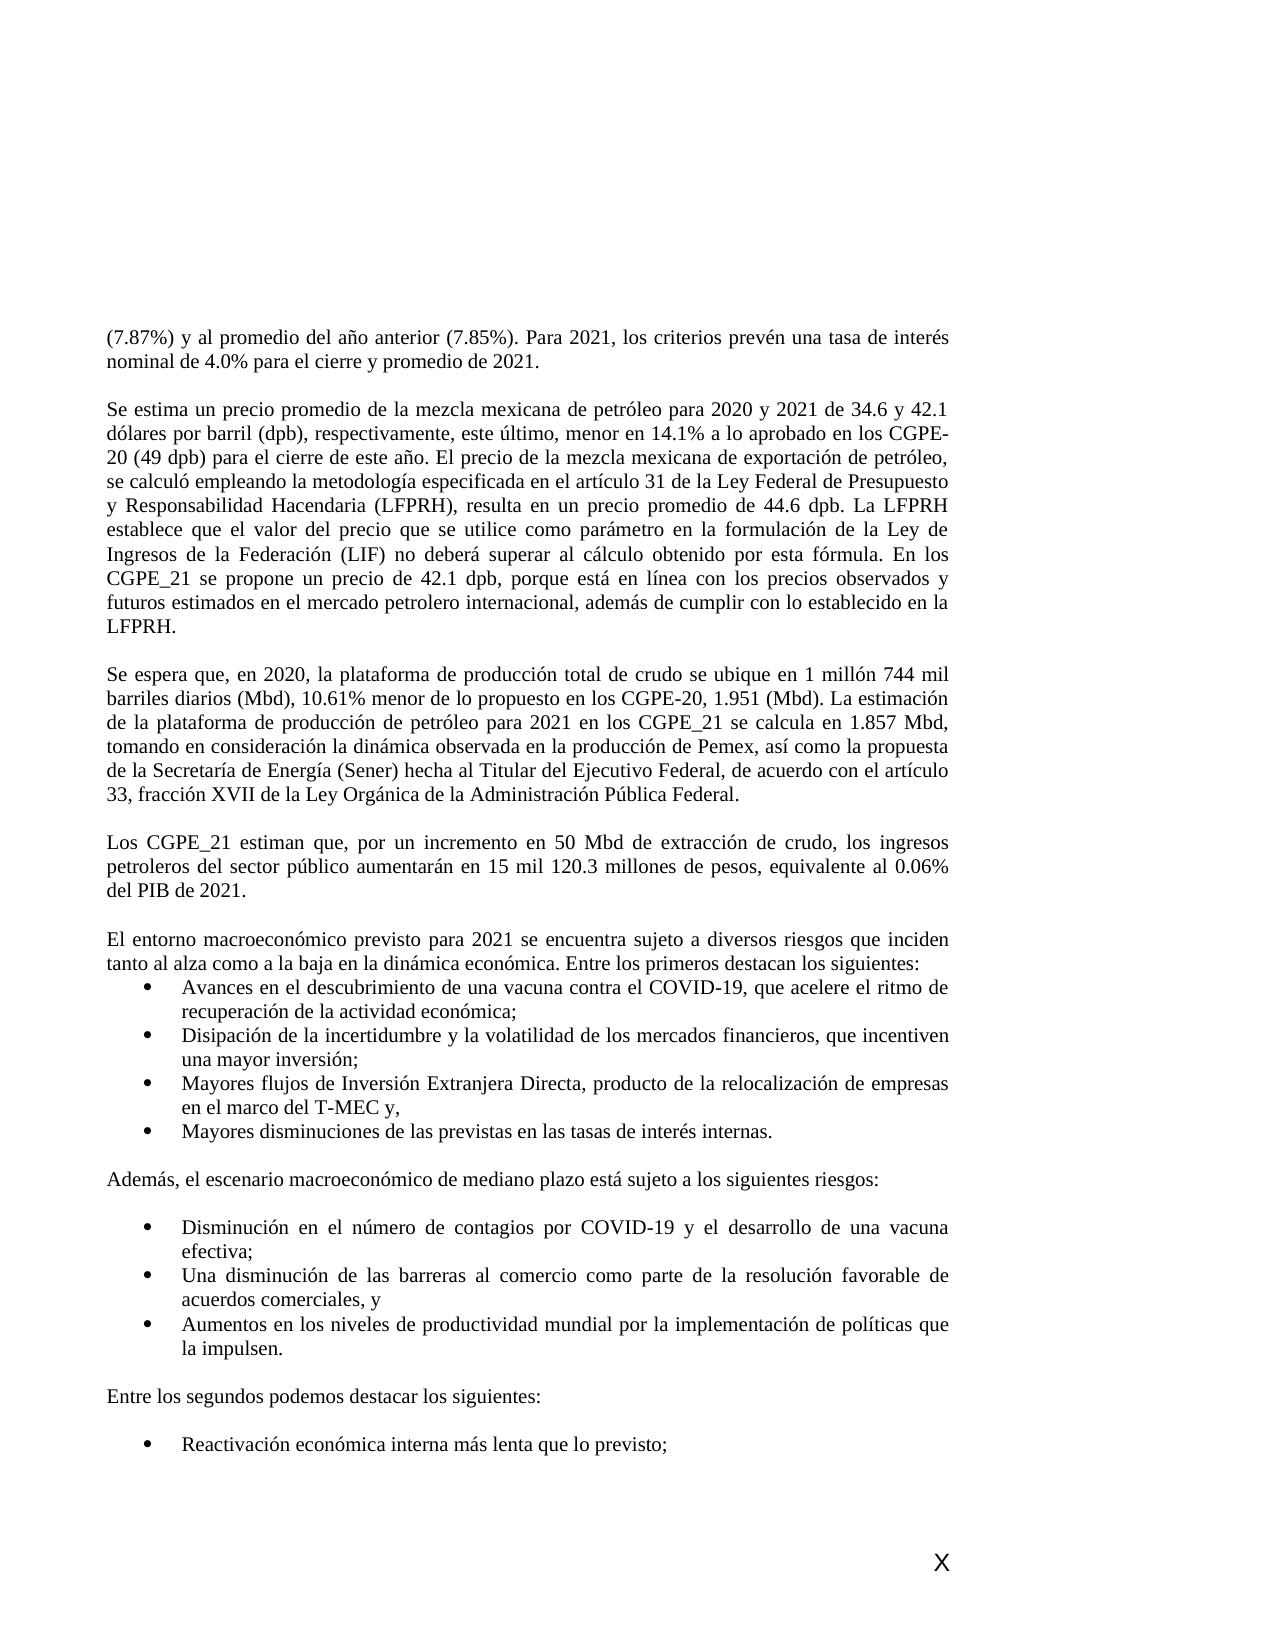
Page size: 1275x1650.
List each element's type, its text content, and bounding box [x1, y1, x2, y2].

text Se estima un precio promedio de la mezcla mexicana de petróleo para 2020 y 2021 de 34.6 y 42.1 dólares por barril (dpb), respectivamente, este último, menor en 14.1% a lo aprobado en los CGPE-20 (49 dpb) para el cierre de este año. El precio de la mezcla mexicana de exportación de petróleo, se calculó empleando la metodología especificada en el artículo 31 de la Ley Federal de Presupuesto y Responsabilidad Hacendaria (LFPRH), resulta en un precio promedio de 44.6 dpb. La LFPRH establece que el valor del precio que se utilice como parámetro en la formulación de la Ley de Ingresos de la Federación (LIF) no deberá superar al cálculo obtenido por esta fórmula. En los CGPE_21 se propone un precio de 42.1 dpb, porque está en línea con los precios observados y futuros estimados en el mercado petrolero internacional, además de cumplir con lo establecido en la LFPRH. [106, 397, 950, 638]
list Mayores flujos de Inversión Extranjera Directa, producto de la relocalización de empresas en el marco del T-MEC y, [144, 1071, 950, 1119]
list Disipación de la incertidumbre y la volatilidad de los mercados financieros, que incentiven una mayor inversión; [144, 1023, 950, 1071]
list Aumentos en los niveles de productividad mundial por la implementación de políticas que la impulsen. [144, 1311, 950, 1359]
text Entre los segundos podemos destacar los siguientes: [106, 1384, 950, 1408]
list Avances en el descubrimiento de una vacuna contra el COVID-19, que acelere el ritmo de recuperación de la actividad económica; [144, 974, 950, 1023]
text Los CGPE_21 estiman que, por un incremento en 50 Mbd de extracción de crudo, los ingresos petroleros del sector público aumentarán en 15 mil 120.3 millones de pesos, equivalente al 0.06% del PIB de 2021. [106, 830, 950, 902]
text Además, el escenario macroeconómico de mediano plazo está sujeto a los siguientes riesgos: [106, 1167, 950, 1191]
text El entorno macroeconómico previsto para 2021 se encuentra sujeto a diversos riesgos que inciden tanto al alza como a la baja en la dinámica económica. Entre los primeros destacan los siguientes: [106, 926, 950, 974]
list Disminución en el número de contagios por COVID-19 y el desarrollo de una vacuna efectiva; [144, 1215, 950, 1263]
list Una disminución de las barreras al comercio como parte de la resolución favorable de acuerdos comerciales, y [144, 1263, 950, 1311]
text Se espera que, en 2020, la plataforma de producción total de crudo se ubique en 1 millón 744 mil barriles diarios (Mbd), 10.61% menor de lo propuesto en los CGPE-20, 1.951 (Mbd). La estimación de la plataforma de producción de petróleo para 2021 en los CGPE_21 se calcula en 1.857 Mbd, tomando en consideración la dinámica observada en la producción de Pemex, así como la propuesta de la Secretaría de Energía (Sener) hecha al Titular del Ejecutivo Federal, de acuerdo con el artículo 33, fracción XVII de la Ley Orgánica de la Administración Pública Federal. [106, 662, 950, 806]
list Mayores disminuciones de las previstas en las tasas de interés internas. [144, 1119, 950, 1143]
list Reactivación económica interna más lenta que lo previsto; [144, 1432, 950, 1456]
